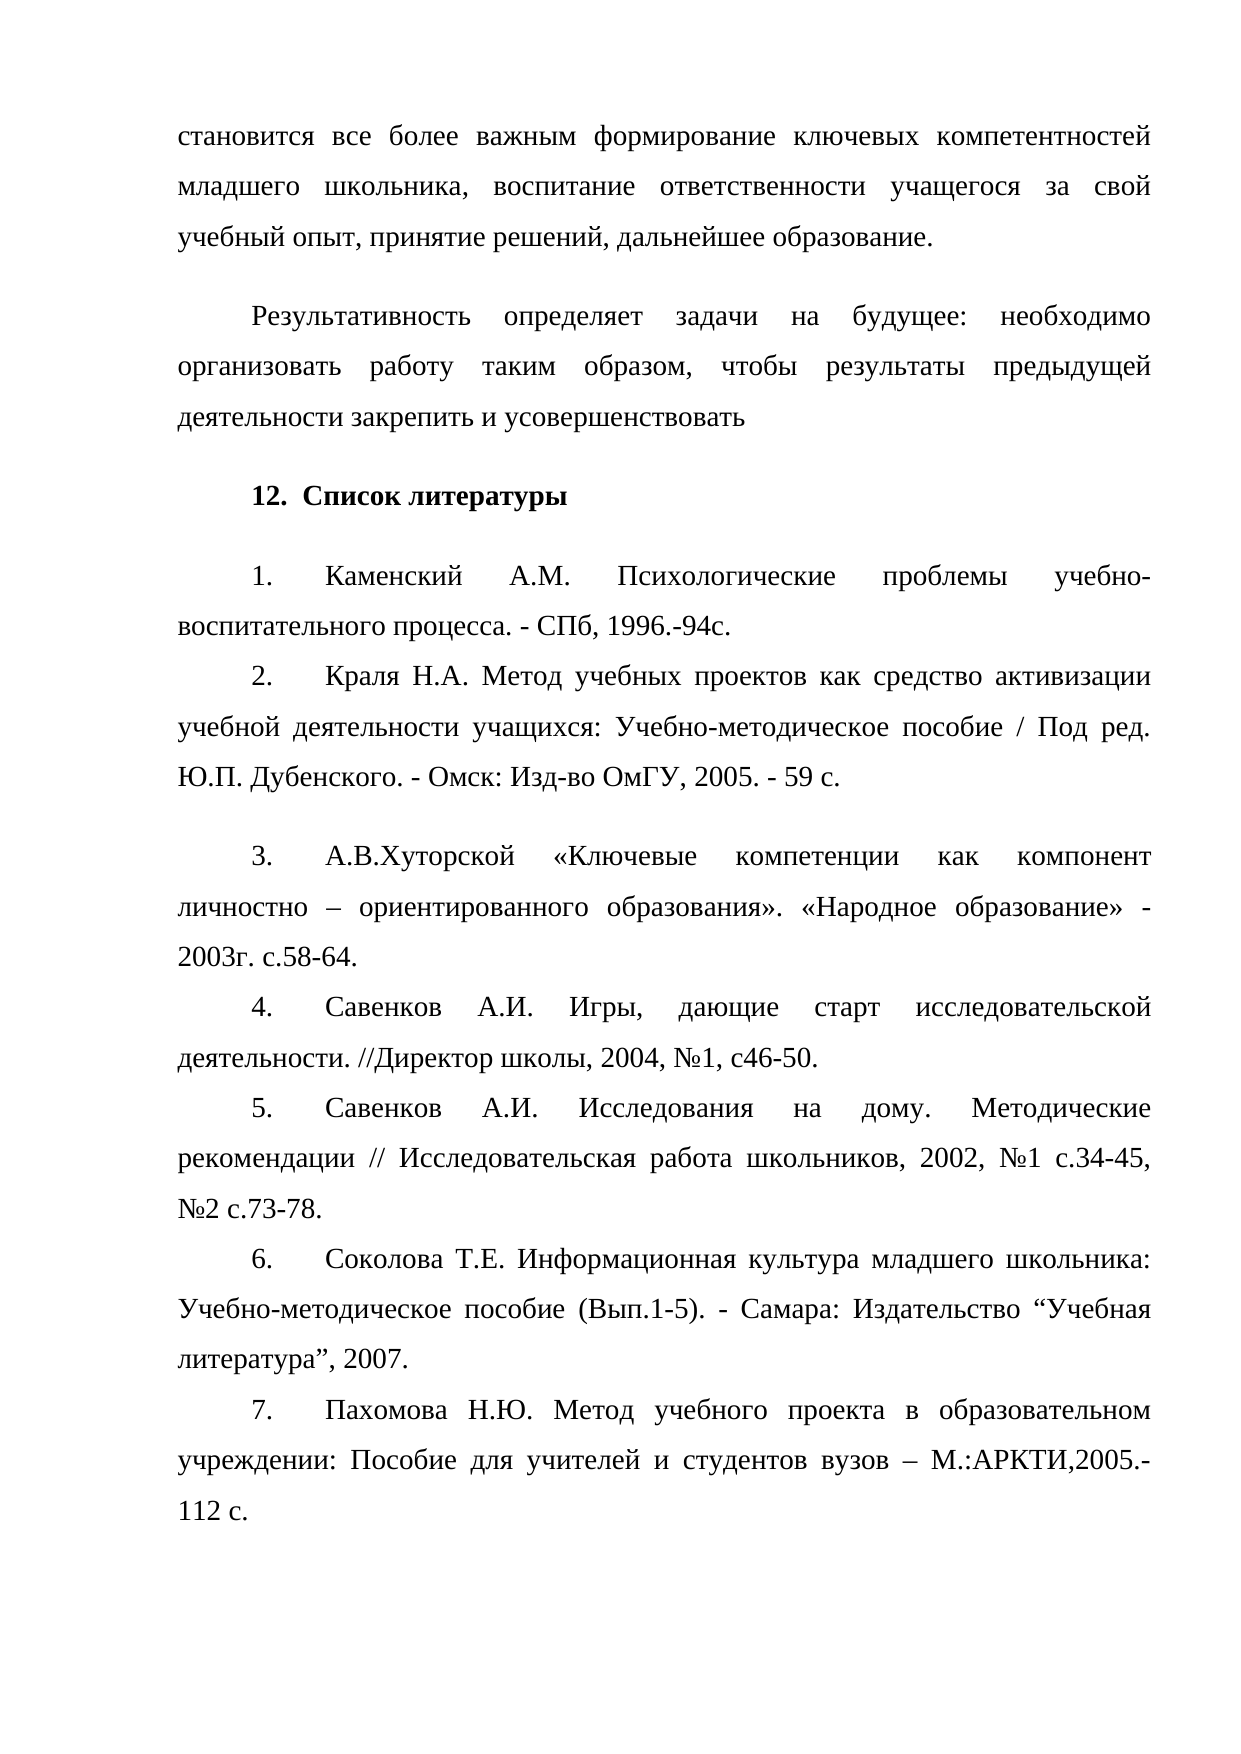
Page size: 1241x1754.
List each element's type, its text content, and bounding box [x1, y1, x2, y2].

text Результативность определяет задачи на будущее: необходимо организовать работу таким образом, чтобы результаты предыдущей деятельности закрепить и усовершенствовать [177, 298, 1152, 432]
list Краля Н.А. Метод учебных проектов как средство активизации учебной деятельности учащихся: Учебно-методическое пособие / Под ред. Ю.П. Дубенского. - Омск: Изд-во ОмГУ, 2005. - 59 с. [177, 658, 1152, 793]
list Савенков А.И. Исследования на дому. Методические рекомендации // Исследовательская работа школьников, 2002, №1 с.34-45, №2 с.73-78. [177, 1090, 1152, 1224]
text 12. Список литературы [177, 478, 1152, 512]
list Пахомова Н.Ю. Метод учебного проекта в образовательном учреждении: Пособие для учителей и студентов вузов – М.:АРКТИ,2005.- 112 с. [177, 1392, 1152, 1526]
list Соколова Т.Е. Информационная культура младшего школьника: Учебно-методическое пособие (Вып.1-5). - Самара: Издательство “Учебная литература”, 2007. [177, 1241, 1152, 1375]
list А.В.Хуторской «Ключевые компетенции как компонент личностно – ориентированного образования». «Народное образование» - 2003г. с.58-64. [177, 838, 1152, 973]
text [177, 118, 1152, 252]
list Каменский А.М. Психологические проблемы учебно-воспитательного процесса. - СПб, 1996.-94с. [177, 558, 1152, 642]
list Савенков А.И. Игры, дающие старт исследовательской деятельности. //Директор школы, 2004, №1, с46-50. [177, 989, 1152, 1073]
